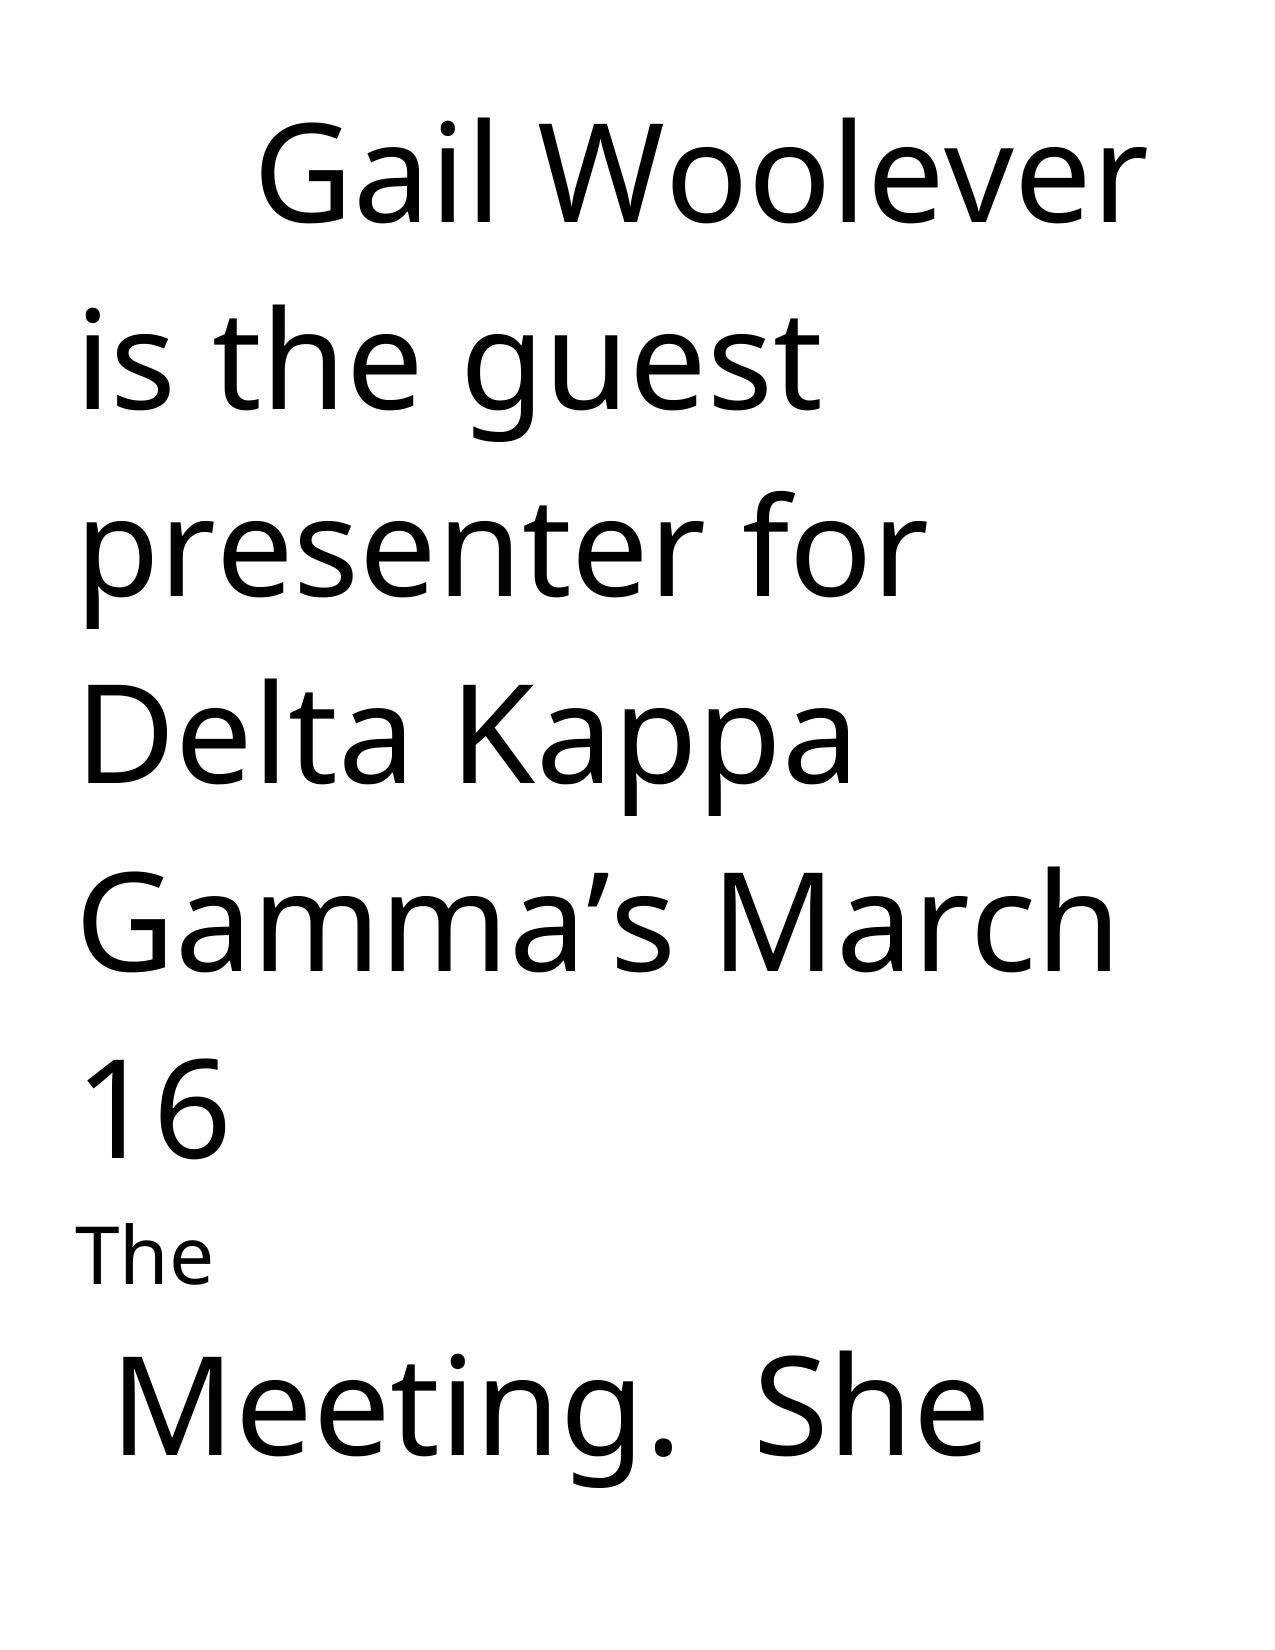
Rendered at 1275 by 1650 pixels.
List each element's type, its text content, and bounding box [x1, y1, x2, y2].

text Delta Kappa Gamma’s March 16 [75, 637, 1200, 1199]
text The [75, 1199, 1200, 1308]
text Gail Woolever is the guest presenter for [75, 75, 1200, 637]
text Meeting. She [75, 1308, 1200, 1495]
